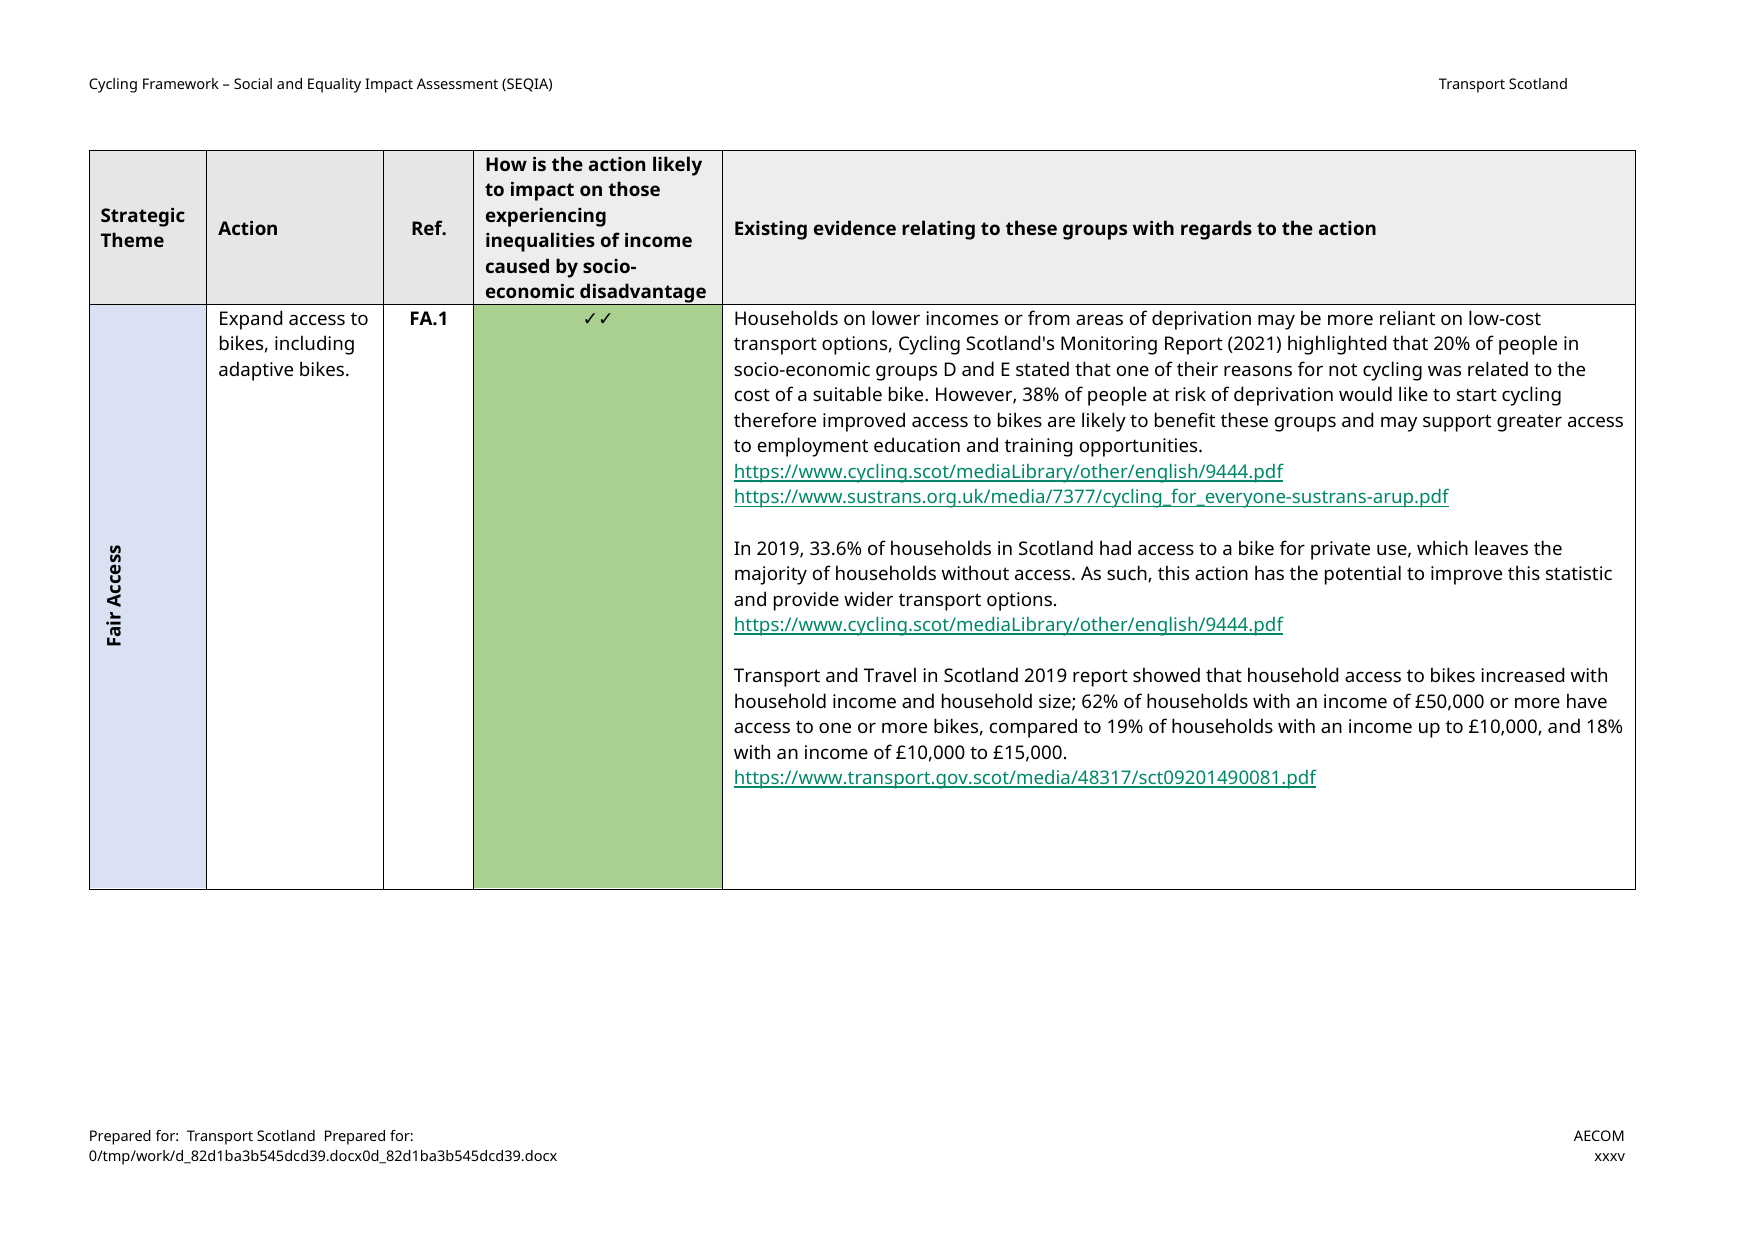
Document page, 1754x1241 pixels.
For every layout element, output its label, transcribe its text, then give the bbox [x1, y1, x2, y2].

table_header Strategic Theme [90, 151, 206, 304]
table_cell ✓✓ [474, 305, 722, 888]
table_header How is the action likely to impact on those experiencing inequalities of income caused by socio-economic disadvantage [474, 151, 722, 304]
table_cell Fair Access [90, 305, 206, 888]
table_header Action [207, 151, 383, 304]
table_cell Households on lower incomes or from areas of deprivation may be more reliant on low-cost transport options, Cycling Scotland's Monitoring Report (2021) highlighted that 20% of people in socio-economic groups D and E stated that one of their reasons for not cycling was related to the cost of a suitable bike. However, 38% of people at risk of deprivation would like to start cycling therefore improved access to bikes are likely to benefit these groups and may support greater access to employment education and training opportunities. https://www.cycling.scot/mediaLibrary/other/english/9444.pdf https://www.sustrans.org.uk/media/7377/cycling_for_everyone-sustrans-arup.pdf In 2019, 33.6% of households in Scotland had access to a bike for private use, which leaves the majority of households without access. As such, this action has the potential to improve this statistic and provide wider transport options. https://www.cycling.scot/mediaLibrary/other/english/9444.pdf Transport and Travel in Scotland 2019 report showed that household access to bikes increased with household income and household size; 62% of households with an income of £50,000 or more have access to one or more bikes, compared to 19% of households with an income up to £10,000, and 18% with an income of £10,000 to £15,000. https://www.transport.gov.scot/media/48317/sct09201490081.pdf [723, 305, 1635, 888]
table_cell Expand access to bikes, including adaptive bikes. [207, 305, 383, 888]
table_cell FA.1 [384, 305, 473, 888]
table_header Existing evidence relating to these groups with regards to the action [723, 151, 1635, 304]
table_header Ref. [384, 151, 473, 304]
